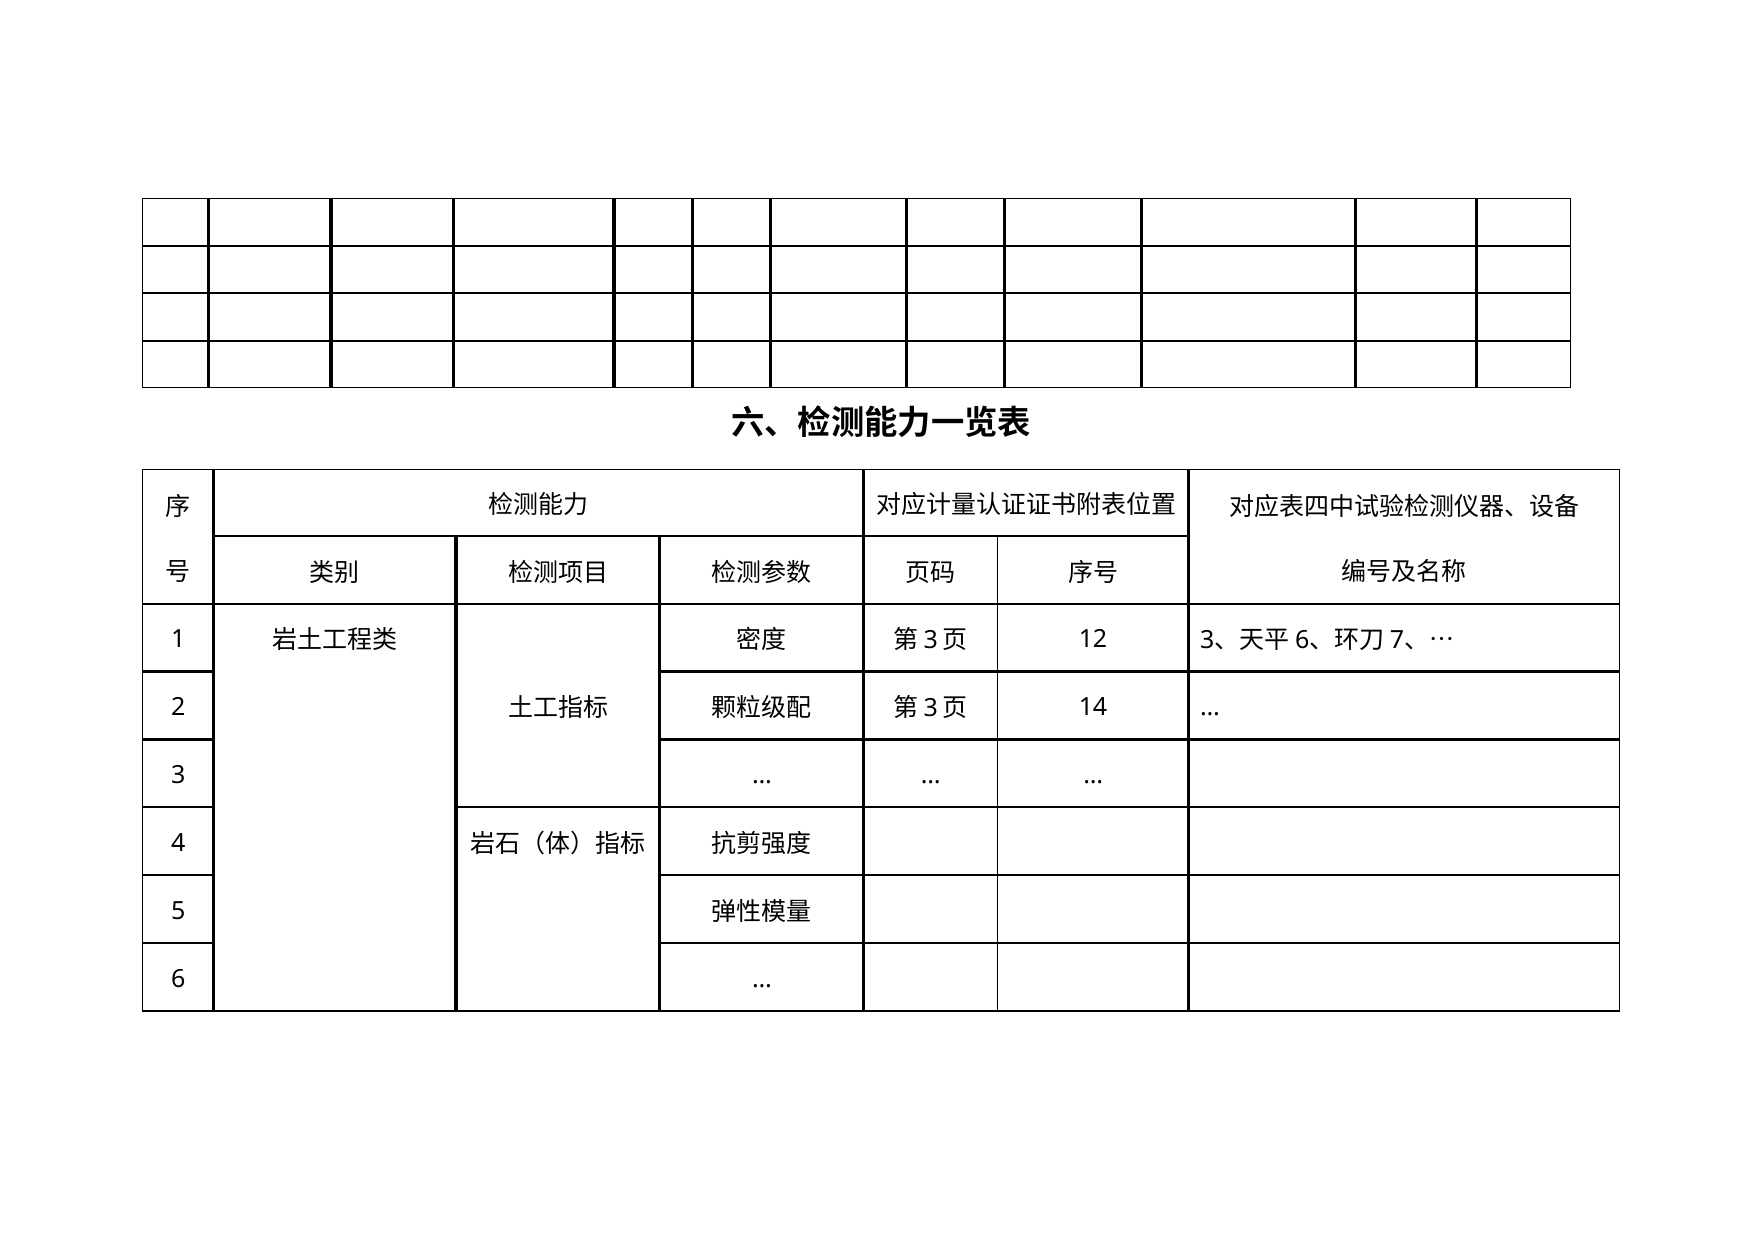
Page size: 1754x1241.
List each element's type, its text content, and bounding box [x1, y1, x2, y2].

table_cell 颗粒级配 [661, 673, 862, 738]
table_cell [998, 876, 1187, 942]
table_cell [998, 944, 1187, 1010]
table_cell 岩土工程类 [215, 605, 454, 1010]
table_cell [1143, 247, 1354, 292]
table_cell [1478, 342, 1570, 387]
table_cell 12 [998, 605, 1187, 670]
table_cell 类别 [215, 537, 454, 603]
table_cell 检测能力 [215, 470, 862, 535]
table_cell … [998, 741, 1187, 806]
table_cell [455, 294, 612, 339]
table_cell [1478, 294, 1570, 339]
table_cell 六、检测能力一览表 [143, 387, 1619, 469]
table_cell [694, 294, 769, 339]
table_cell [865, 944, 997, 1010]
table_cell 页码 [865, 537, 997, 603]
table_cell [1478, 199, 1570, 245]
table_cell 弹性模量 [661, 876, 862, 942]
table_cell [210, 247, 329, 292]
table_cell [210, 199, 329, 245]
table_cell 土工指标 [458, 605, 658, 806]
table_cell [616, 199, 691, 245]
table_cell [694, 199, 769, 245]
table_cell [1143, 294, 1354, 339]
table_cell [1357, 247, 1475, 292]
table_cell [772, 294, 905, 339]
table_cell 2 [143, 673, 212, 738]
table_cell [1357, 294, 1475, 339]
table_cell [333, 342, 452, 387]
table_cell 6 [143, 944, 212, 1010]
table_cell [143, 247, 207, 292]
table_cell [616, 342, 691, 387]
table_cell [1143, 342, 1354, 387]
table_cell [1143, 199, 1354, 245]
table_cell [908, 342, 1003, 387]
table_cell … [1190, 673, 1619, 738]
table_cell 岩石（体）指标 [458, 808, 658, 1010]
table_cell [694, 342, 769, 387]
table_cell [616, 247, 691, 292]
table_cell [772, 342, 905, 387]
table_cell … [661, 944, 862, 1010]
table_cell [1006, 294, 1140, 339]
table_cell [210, 342, 329, 387]
table_cell 密度 [661, 605, 862, 670]
table_cell [865, 808, 997, 874]
table_cell [1357, 199, 1475, 245]
table_cell [865, 876, 997, 942]
table_cell [143, 342, 207, 387]
table_cell [455, 342, 612, 387]
table_cell 抗剪强度 [661, 808, 862, 874]
table_cell [1006, 199, 1140, 245]
table_cell [333, 294, 452, 339]
table_cell [333, 247, 452, 292]
table_cell 5 [143, 876, 212, 942]
table_cell 第3页 [865, 605, 997, 670]
table_cell [455, 199, 612, 245]
table_cell [1478, 247, 1570, 292]
table_cell 对应表四中试验检测仪器、设备 编号及名称 [1190, 470, 1619, 603]
table_cell 14 [998, 673, 1187, 738]
table_cell 4 [143, 808, 212, 874]
table_cell … [865, 741, 997, 806]
table_cell 对应计量认证证书附表位置 [865, 470, 1187, 535]
table_cell [143, 199, 207, 245]
table_cell … [661, 741, 862, 806]
table_cell [1006, 247, 1140, 292]
table_cell 3、天平 6、环刀 7、… [1190, 605, 1619, 670]
table_cell 序号 [998, 537, 1187, 603]
table_cell [998, 808, 1187, 874]
table_cell [1006, 342, 1140, 387]
table_cell [1190, 741, 1619, 806]
table_cell [1357, 342, 1475, 387]
table_cell [772, 199, 905, 245]
table_cell 1 [143, 605, 212, 670]
table_cell [333, 199, 452, 245]
table_cell [694, 247, 769, 292]
table_cell [455, 247, 612, 292]
table_cell [772, 247, 905, 292]
table_cell 第3页 [865, 673, 997, 738]
table_cell [1190, 944, 1619, 1010]
table_cell [908, 247, 1003, 292]
table_cell 检测项目 [458, 537, 658, 603]
table_cell [908, 199, 1003, 245]
table_cell 3 [143, 741, 212, 806]
table_cell [908, 294, 1003, 339]
table_cell [210, 294, 329, 339]
table_cell 检测参数 [661, 537, 862, 603]
table_cell [143, 294, 207, 339]
table_cell [616, 294, 691, 339]
table_cell [1190, 876, 1619, 942]
table_cell [1190, 808, 1619, 874]
table_cell 序号 [143, 470, 212, 603]
